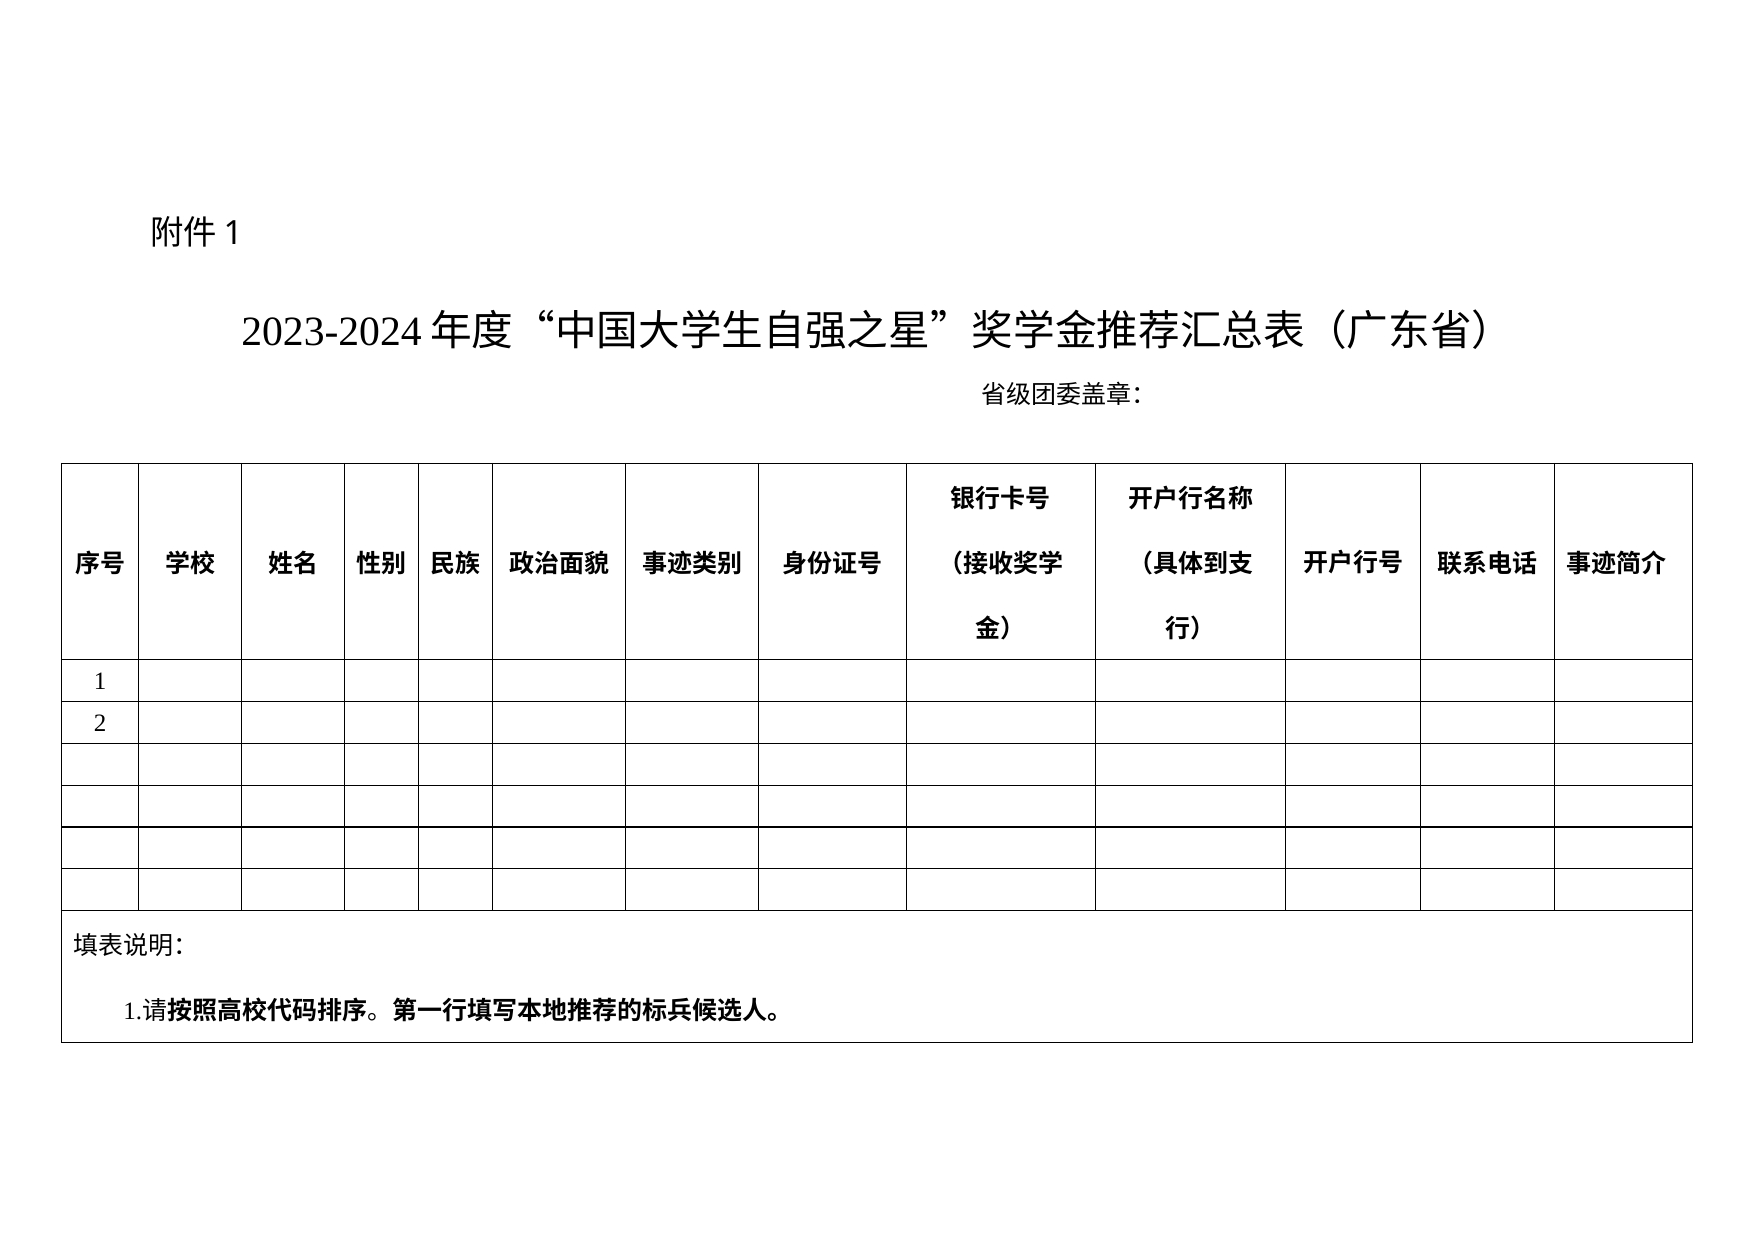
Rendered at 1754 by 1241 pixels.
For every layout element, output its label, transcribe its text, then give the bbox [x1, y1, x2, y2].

table_cell [62, 744, 138, 784]
table_cell [907, 869, 1095, 910]
table_cell [1555, 744, 1692, 784]
table_cell 事迹简介 [1555, 464, 1692, 659]
table_cell [907, 828, 1095, 868]
table_cell [242, 869, 344, 910]
table_cell [759, 702, 906, 743]
table_cell [907, 660, 1095, 701]
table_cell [62, 911, 1692, 1042]
table_cell [759, 660, 906, 701]
table_cell [345, 828, 418, 868]
table_cell 政治面貌 [493, 464, 625, 659]
table_cell 学校 [139, 464, 241, 659]
table_cell [1286, 786, 1420, 826]
table_cell 1 [62, 660, 138, 701]
table_cell [759, 869, 906, 910]
table_cell [345, 869, 418, 910]
table_cell 事迹类别 [626, 464, 758, 659]
table_cell [1096, 660, 1285, 701]
table_cell [1555, 828, 1692, 868]
table_cell [626, 869, 758, 910]
table_cell 银行卡号 （接收奖学金） [907, 464, 1095, 659]
table_cell [626, 702, 758, 743]
table_cell [345, 744, 418, 784]
table_cell [1096, 786, 1285, 826]
table_cell [626, 744, 758, 784]
table_cell [139, 744, 241, 784]
text 附件1 [150, 198, 1604, 263]
table_cell [139, 869, 241, 910]
table_cell [493, 786, 625, 826]
table_cell [1286, 869, 1420, 910]
table_cell [242, 786, 344, 826]
table_cell [1286, 744, 1420, 784]
table_cell [1421, 786, 1554, 826]
table_cell [493, 702, 625, 743]
table_cell [242, 660, 344, 701]
table_cell [139, 660, 241, 701]
table_cell 开户行名称 （具体到支行） [1096, 464, 1285, 659]
table_cell [1421, 744, 1554, 784]
table_cell [1096, 702, 1285, 743]
table_cell 开户行号 [1286, 464, 1420, 659]
table_cell [345, 786, 418, 826]
table_cell [62, 828, 138, 868]
table_cell [1286, 660, 1420, 701]
table_cell [419, 660, 492, 701]
table_cell [1096, 828, 1285, 868]
table_cell [493, 744, 625, 784]
table_cell [419, 744, 492, 784]
table_cell [626, 786, 758, 826]
table_cell [1421, 828, 1554, 868]
table_cell [1286, 702, 1420, 743]
table_cell [419, 786, 492, 826]
table_cell [62, 869, 138, 910]
table_cell [139, 828, 241, 868]
table_cell [1096, 744, 1285, 784]
table_cell [1555, 660, 1692, 701]
table_cell [1421, 702, 1554, 743]
table_cell 2 [62, 702, 138, 743]
table_header 2023-2024年度“中国大学生自强之星”奖学金推荐汇总表（广东省） 省级团委盖章： [62, 295, 1692, 463]
table_cell 性别 [345, 464, 418, 659]
table_cell [139, 786, 241, 826]
table_cell 民族 [419, 464, 492, 659]
table_cell [907, 702, 1095, 743]
table_cell [419, 702, 492, 743]
table_cell [1555, 702, 1692, 743]
table_cell [242, 744, 344, 784]
table_cell [345, 702, 418, 743]
table_cell 姓名 [242, 464, 344, 659]
table_cell [242, 702, 344, 743]
table_cell [1421, 660, 1554, 701]
table_cell 身份证号 [759, 464, 906, 659]
table_cell [1286, 828, 1420, 868]
table_cell [62, 786, 138, 826]
table_cell [1555, 869, 1692, 910]
table_cell [759, 744, 906, 784]
table_cell [1421, 869, 1554, 910]
table_cell [493, 828, 625, 868]
table_cell [907, 786, 1095, 826]
table_cell [907, 744, 1095, 784]
table_cell [242, 828, 344, 868]
table_cell [626, 660, 758, 701]
table_cell [419, 828, 492, 868]
table_cell [493, 660, 625, 701]
table_cell [139, 702, 241, 743]
table_cell [493, 869, 625, 910]
table_cell [345, 660, 418, 701]
table_cell 联系电话 [1421, 464, 1554, 659]
table_cell [1555, 786, 1692, 826]
table_cell [759, 786, 906, 826]
table_cell 序号 [62, 464, 138, 659]
table_cell [1096, 869, 1285, 910]
table_cell [419, 869, 492, 910]
table_cell [626, 828, 758, 868]
table_cell [759, 828, 906, 868]
